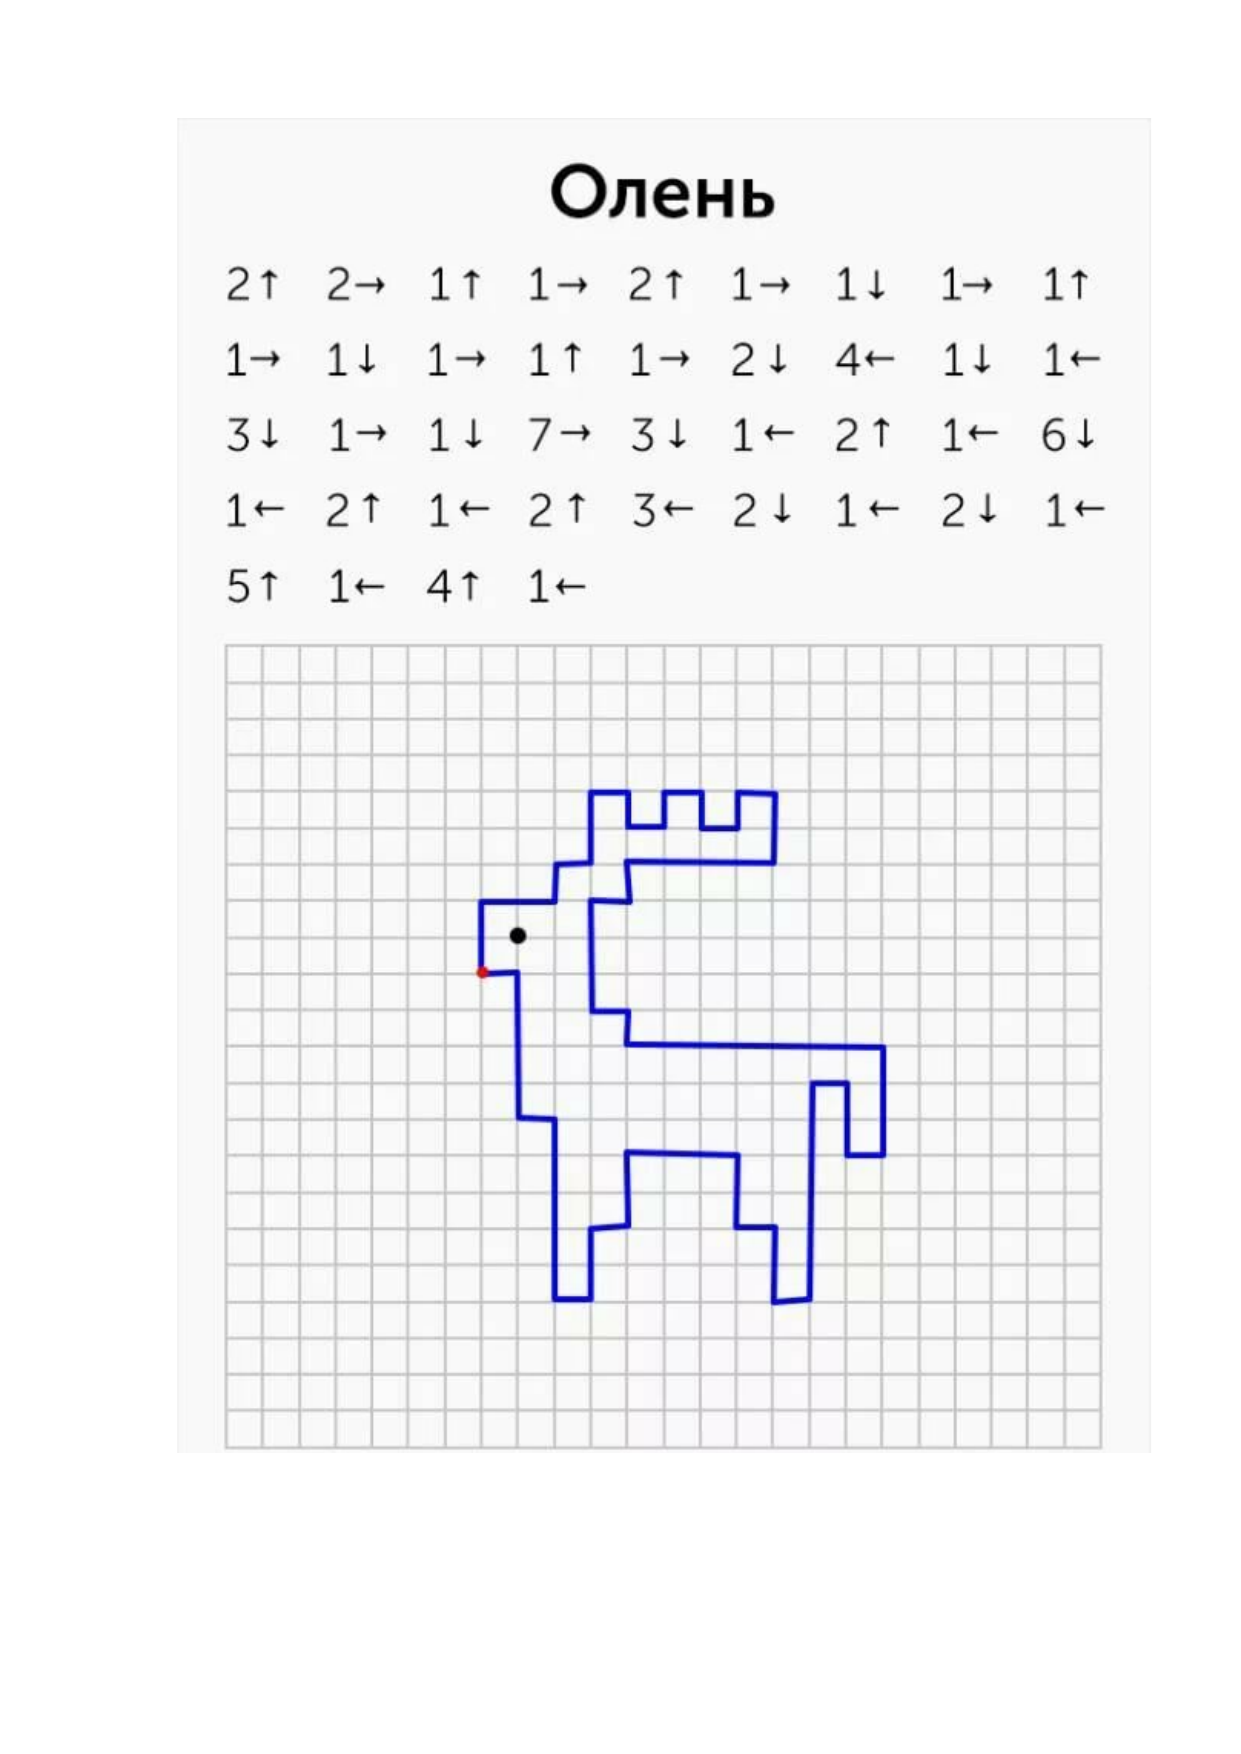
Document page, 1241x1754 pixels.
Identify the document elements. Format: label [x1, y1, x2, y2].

picture [177, 118, 1152, 1453]
